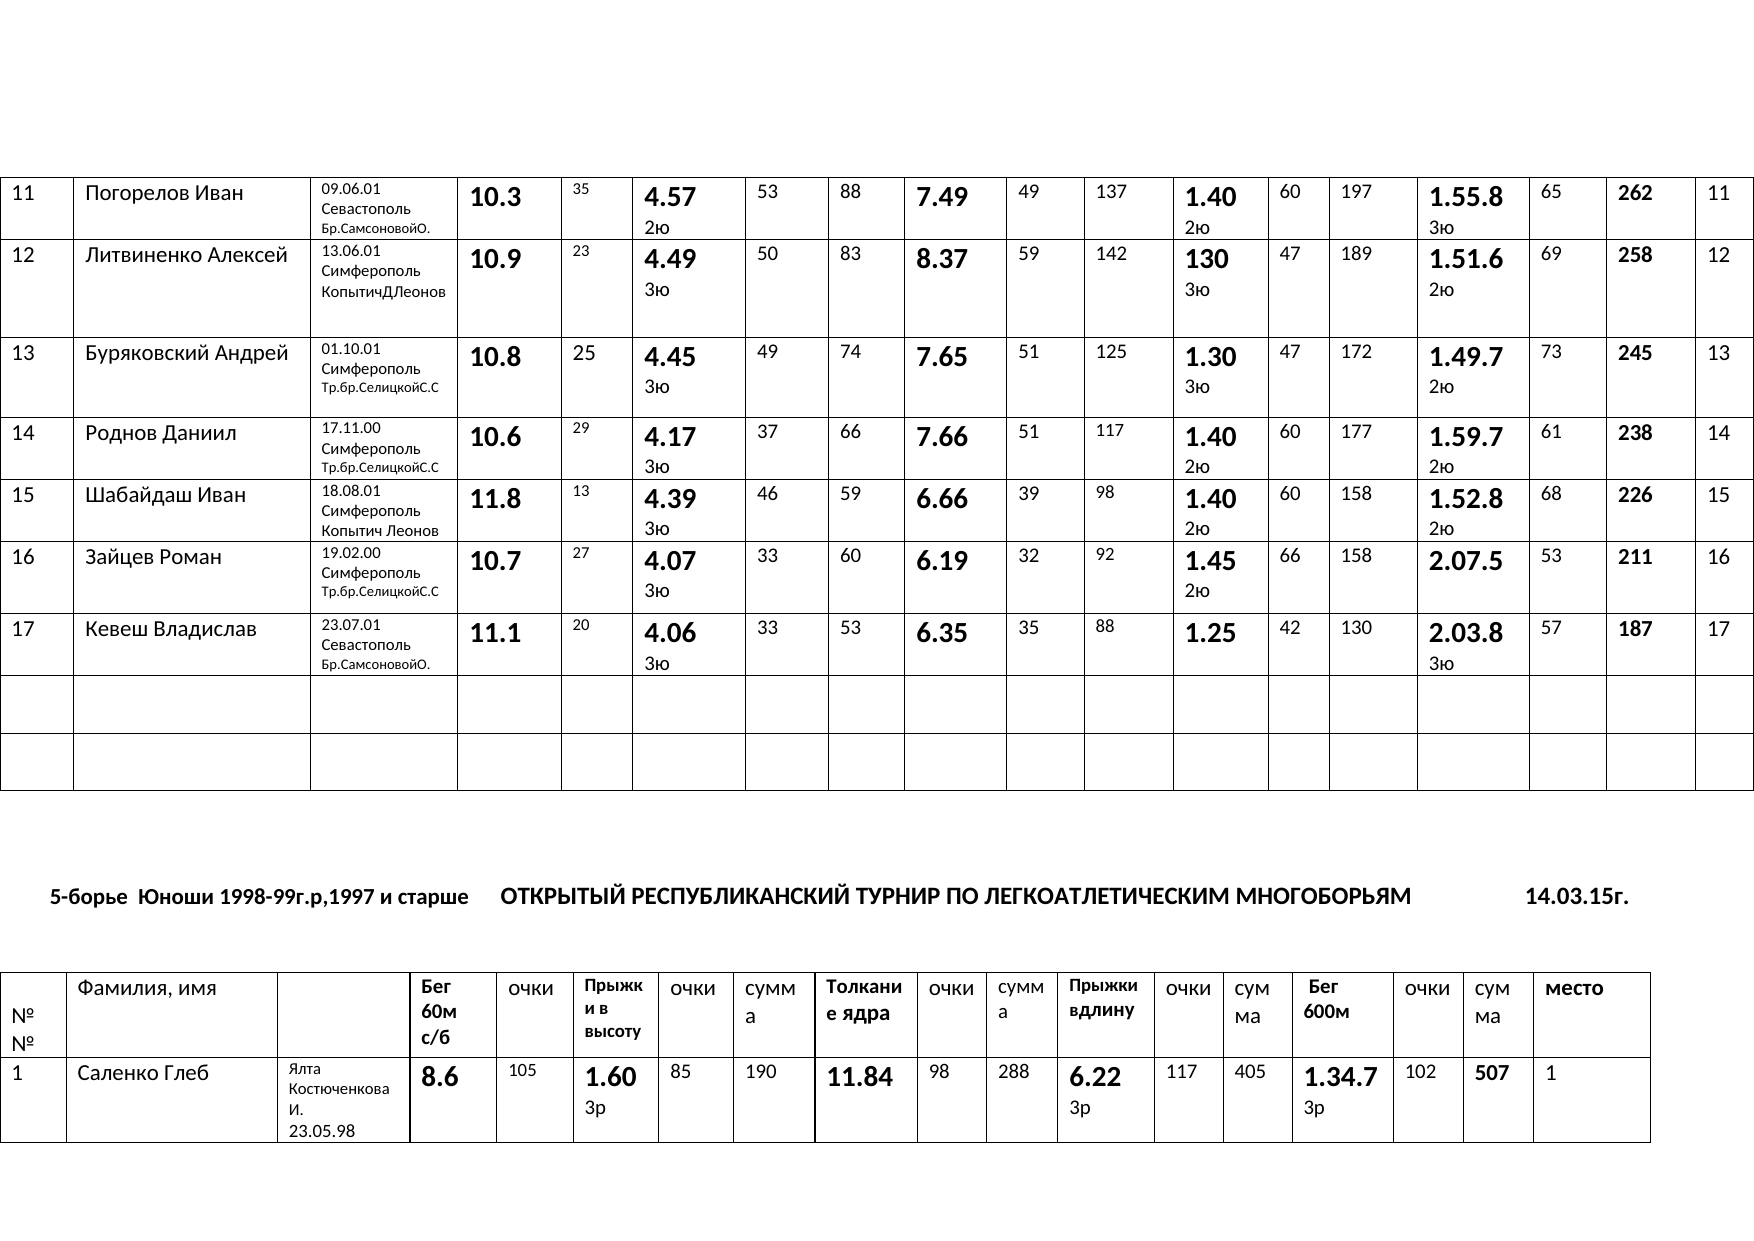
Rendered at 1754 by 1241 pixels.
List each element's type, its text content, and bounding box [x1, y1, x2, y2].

text 5-борье Юноши 1998-99г.р,1997 и старше ОТКРЫТЫЙ РЕСПУБЛИКАНСКИЙ ТУРНИР ПО ЛЕГКОАТЛЕТИЧЕСКИМ МНОГОБОРЬЯМ 14.03.15г. [44, 880, 1695, 910]
table_cell 33 [746, 614, 828, 675]
table_cell [1530, 676, 1606, 732]
table_cell 4.45 3ю [633, 338, 745, 417]
table_cell 69 [1530, 240, 1606, 337]
table_cell Погорелов Иван [74, 178, 310, 239]
table_header Бег 60м с/б [411, 973, 496, 1057]
table_cell 74 [829, 338, 904, 417]
table_cell 15 [1696, 480, 1753, 541]
table_cell 137 [1085, 178, 1173, 239]
table_cell 11.1 [458, 614, 561, 675]
table_header сумма [987, 973, 1057, 1057]
table_cell 19.02.00 Симферополь Тр.бр.СелицкойС.С [311, 542, 457, 613]
table_cell 238 [1607, 418, 1695, 479]
table_cell 11 [1, 178, 73, 239]
table_cell 507 [1464, 1058, 1533, 1142]
table_cell 16 [1696, 542, 1753, 613]
table_cell [1696, 676, 1753, 732]
table_cell 11 [1696, 178, 1753, 239]
table_cell 49 [746, 338, 828, 417]
table_cell 27 [562, 542, 632, 613]
table_cell 405 [1224, 1058, 1292, 1142]
table_cell 59 [829, 480, 904, 541]
table_cell 4.39 3ю [633, 480, 745, 541]
table_header [278, 973, 409, 1057]
table_cell 190 [734, 1058, 814, 1142]
table_cell 130 3ю [1174, 240, 1268, 337]
table_cell Литвиненко Алексей [74, 240, 310, 337]
table_header сумма [734, 973, 814, 1057]
table_cell 85 [659, 1058, 733, 1142]
table_cell 39 [1007, 480, 1084, 541]
table_cell 57 [1530, 614, 1606, 675]
table_cell 47 [1269, 240, 1329, 337]
table_cell 125 [1085, 338, 1173, 417]
table_cell 60 [1269, 418, 1329, 479]
table_cell 53 [746, 178, 828, 239]
table_cell [311, 676, 457, 732]
table_cell 1.52.8 2ю [1418, 480, 1529, 541]
table_cell 189 [1330, 240, 1417, 337]
table_cell 10.9 [458, 240, 561, 337]
table_cell [1607, 676, 1695, 732]
table_header очки [659, 973, 733, 1057]
table_cell 1.60 3р [574, 1058, 658, 1142]
table_cell 10.7 [458, 542, 561, 613]
table_cell 117 [1085, 418, 1173, 479]
table_cell 68 [1530, 480, 1606, 541]
table_cell 50 [746, 240, 828, 337]
table_cell [746, 734, 828, 789]
table_cell 1.30 3ю [1174, 338, 1268, 417]
table_cell Ялта Костюченкова И. 23.05.98 [278, 1058, 409, 1142]
table_cell [1269, 734, 1329, 789]
table_cell 245 [1607, 338, 1695, 417]
table_cell 4.17 3ю [633, 418, 745, 479]
table_cell 258 [1607, 240, 1695, 337]
table_cell 8.6 [411, 1058, 496, 1142]
table_cell 1.25 [1174, 614, 1268, 675]
table_cell [74, 676, 310, 732]
table_cell 59 [1007, 240, 1084, 337]
table_cell 158 [1330, 480, 1417, 541]
table_cell [1, 734, 73, 789]
table_cell 53 [1530, 542, 1606, 613]
table_cell 01.10.01 Симферополь Тр.бр.СелицкойС.С [311, 338, 457, 417]
table_cell 11.84 [816, 1058, 917, 1142]
table_cell 46 [746, 480, 828, 541]
table_cell 187 [1607, 614, 1695, 675]
table_cell Буряковский Андрей [74, 338, 310, 417]
table_cell 83 [829, 240, 904, 337]
table_cell 65 [1530, 178, 1606, 239]
table_cell 6.35 [905, 614, 1006, 675]
table_cell 23.07.01 Севастополь Бр.СамсоновойО. [311, 614, 457, 675]
table_cell 51 [1007, 338, 1084, 417]
table_header очки [918, 973, 986, 1057]
table_cell 13 [1696, 338, 1753, 417]
table_cell [746, 676, 828, 732]
table_cell 25 [562, 338, 632, 417]
table_cell 35 [1007, 614, 1084, 675]
table_cell 177 [1330, 418, 1417, 479]
table_cell 18.08.01 Симферополь Копытич Леонов [311, 480, 457, 541]
table_cell Роднов Даниил [74, 418, 310, 479]
table_cell [311, 734, 457, 789]
table_cell 1.40 2ю [1174, 178, 1268, 239]
table_cell 7.66 [905, 418, 1006, 479]
table_cell 102 [1394, 1058, 1463, 1142]
table_cell 53 [829, 614, 904, 675]
table_cell [1418, 734, 1529, 789]
table_cell 197 [1330, 178, 1417, 239]
table_cell 2.03.8 3ю [1418, 614, 1529, 675]
table_cell 14 [1, 418, 73, 479]
table_cell 1.40 2ю [1174, 418, 1268, 479]
table_cell 6.66 [905, 480, 1006, 541]
table_cell [829, 734, 904, 789]
table_cell 1.59.7 2ю [1418, 418, 1529, 479]
table_cell 1.34.7 3р [1293, 1058, 1393, 1142]
table_cell 1.49.7 2ю [1418, 338, 1529, 417]
table_cell [633, 676, 745, 732]
table_cell 1.40 2ю [1174, 480, 1268, 541]
table_cell 8.37 [905, 240, 1006, 337]
table_cell 33 [746, 542, 828, 613]
table_cell 73 [1530, 338, 1606, 417]
table_cell 92 [1085, 542, 1173, 613]
table_cell [1330, 734, 1417, 789]
table_cell 6.22 3р [1058, 1058, 1154, 1142]
table_header Бег 600м [1293, 973, 1393, 1057]
table_cell 12 [1, 240, 73, 337]
table_cell 42 [1269, 614, 1329, 675]
table_cell 60 [1269, 480, 1329, 541]
table_cell 37 [746, 418, 828, 479]
table_cell 14 [1696, 418, 1753, 479]
table_cell [562, 676, 632, 732]
table_cell [1007, 676, 1084, 732]
table_cell 4.06 3ю [633, 614, 745, 675]
table_cell 17 [1, 614, 73, 675]
table_cell 88 [829, 178, 904, 239]
table_cell [1, 676, 73, 732]
table_cell 12 [1696, 240, 1753, 337]
table_cell [633, 734, 745, 789]
table_cell 7.65 [905, 338, 1006, 417]
table_header очки [1155, 973, 1223, 1057]
table_cell 29 [562, 418, 632, 479]
table_cell Зайцев Роман [74, 542, 310, 613]
table_cell 11.8 [458, 480, 561, 541]
table_cell [829, 676, 904, 732]
table_header место [1534, 973, 1650, 1057]
table_cell 10.6 [458, 418, 561, 479]
table_cell 142 [1085, 240, 1173, 337]
table_cell 262 [1607, 178, 1695, 239]
table_cell 13.06.01 Симферополь КопытичДЛеонов [311, 240, 457, 337]
table_cell Саленко Глеб [67, 1058, 277, 1142]
table_cell 47 [1269, 338, 1329, 417]
table_cell 09.06.01 Севастополь Бр.СамсоновойО. [311, 178, 457, 239]
table_cell 105 [497, 1058, 573, 1142]
table_header Прыжки в высоту [574, 973, 658, 1057]
table_cell [1085, 676, 1173, 732]
table_cell [905, 734, 1006, 789]
table_cell 1 [1, 1058, 66, 1142]
table_cell 51 [1007, 418, 1084, 479]
table_cell 32 [1007, 542, 1084, 613]
table_cell 4.49 3ю [633, 240, 745, 337]
table_cell 13 [562, 480, 632, 541]
table_cell 17 [1696, 614, 1753, 675]
table_header Прыжки вдлину [1058, 973, 1154, 1057]
table_cell 1.51.6 2ю [1418, 240, 1529, 337]
table_cell 98 [1085, 480, 1173, 541]
table_cell 7.49 [905, 178, 1006, 239]
table_cell [905, 676, 1006, 732]
table_cell [1696, 734, 1753, 789]
table_cell 13 [1, 338, 73, 417]
table_cell 10.8 [458, 338, 561, 417]
table_cell 10.3 [458, 178, 561, 239]
table_header очки [497, 973, 573, 1057]
table_cell 20 [562, 614, 632, 675]
table_header очки [1394, 973, 1463, 1057]
table_cell [1530, 734, 1606, 789]
table_cell [1418, 676, 1529, 732]
table_cell 16 [1, 542, 73, 613]
table_cell 61 [1530, 418, 1606, 479]
table_cell [1269, 676, 1329, 732]
table_cell 172 [1330, 338, 1417, 417]
table_cell 49 [1007, 178, 1084, 239]
table_cell 4.57 2ю [633, 178, 745, 239]
table_cell 1 [1534, 1058, 1650, 1142]
table_cell 35 [562, 178, 632, 239]
table_cell 66 [1269, 542, 1329, 613]
table_cell 66 [829, 418, 904, 479]
table_cell 98 [918, 1058, 986, 1142]
table_cell 288 [987, 1058, 1057, 1142]
table_header сумма [1224, 973, 1292, 1057]
table_header №№ [1, 973, 66, 1057]
table_cell [1174, 676, 1268, 732]
table_header сумма [1464, 973, 1533, 1057]
table_cell 1.55.8 3ю [1418, 178, 1529, 239]
table_cell 60 [829, 542, 904, 613]
table_cell [74, 734, 310, 789]
table_cell [1607, 734, 1695, 789]
table_cell 2.07.5 [1418, 542, 1529, 613]
table_cell [1007, 734, 1084, 789]
table_cell 226 [1607, 480, 1695, 541]
table_cell Кевеш Владислав [74, 614, 310, 675]
table_cell 6.19 [905, 542, 1006, 613]
table_cell 23 [562, 240, 632, 337]
table_header Толкание ядра [816, 973, 917, 1057]
table_cell [458, 676, 561, 732]
table_cell 60 [1269, 178, 1329, 239]
table_cell 130 [1330, 614, 1417, 675]
table_cell [1085, 734, 1173, 789]
table_cell 158 [1330, 542, 1417, 613]
table_cell 15 [1, 480, 73, 541]
table_cell [1174, 734, 1268, 789]
table_cell [458, 734, 561, 789]
table_cell 1.45 2ю [1174, 542, 1268, 613]
table_cell 117 [1155, 1058, 1223, 1142]
table_cell [1330, 676, 1417, 732]
table_cell 211 [1607, 542, 1695, 613]
table_cell Шабайдаш Иван [74, 480, 310, 541]
table_cell 88 [1085, 614, 1173, 675]
table_header Фамилия, имя [67, 973, 277, 1057]
table_cell [562, 734, 632, 789]
table_cell 17.11.00 Симферополь Тр.бр.СелицкойС.С [311, 418, 457, 479]
table_cell 4.07 3ю [633, 542, 745, 613]
